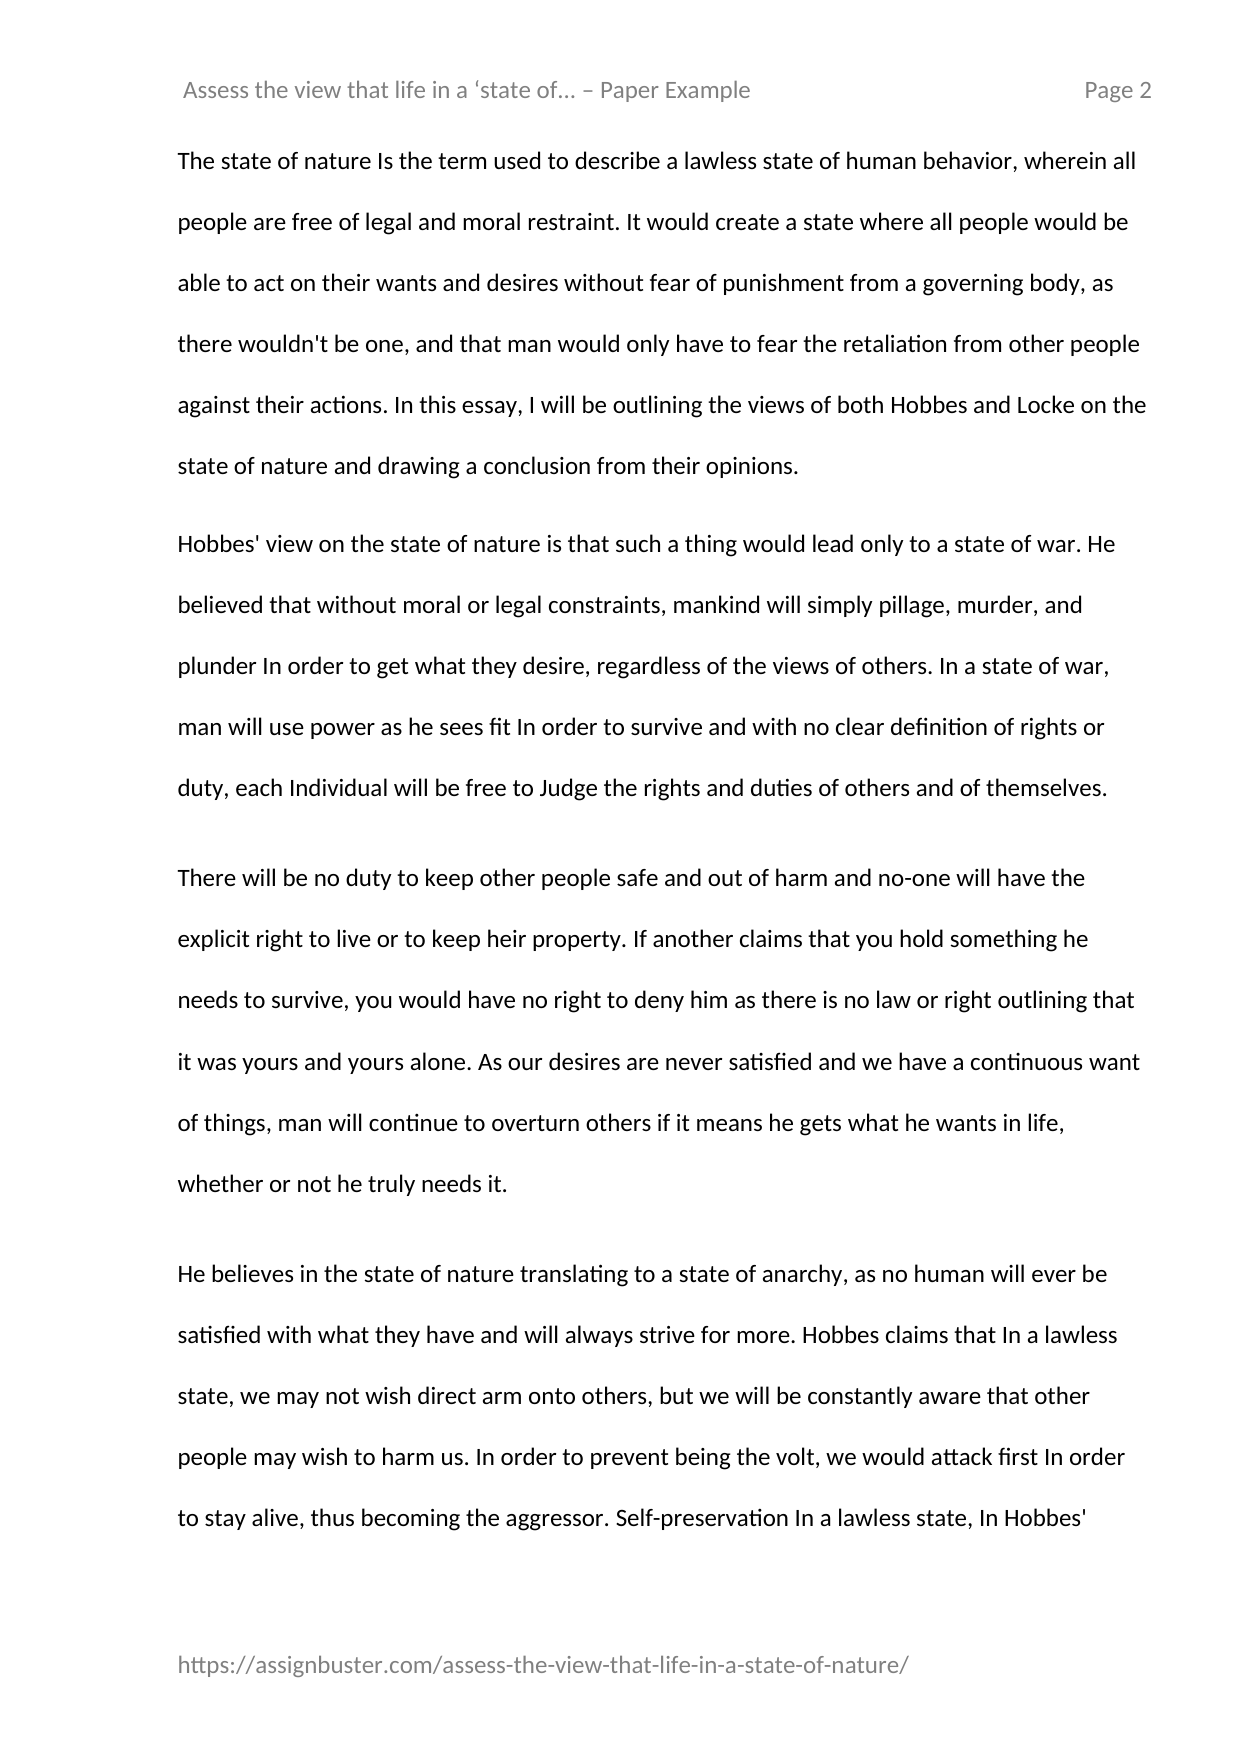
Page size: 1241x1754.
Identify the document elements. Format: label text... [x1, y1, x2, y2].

text Hobbes' view on the state of nature is that such a thing would lead only to a state of war. He believed that without moral or legal constraints, mankind will simply pillage, murder, and plunder In order to get what they desire, regardless of the views of others. In a state of war, man will use power as he sees fit In order to survive and with no clear definition of rights or duty, each Individual will be free to Judge the rights and duties of others and of themselves. [177, 528, 1152, 803]
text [177, 1258, 1152, 1533]
text There will be no duty to keep other people safe and out of harm and no-one will have the explicit right to live or to keep heir property. If another claims that you hold something he needs to survive, you would have no right to deny him as there is no law or right outlining that it was yours and yours alone. As our desires are never satisfied and we have a continuous want of things, man will continue to overturn others if it means he gets what he wants in life, whether or not he truly needs it. [177, 863, 1152, 1198]
text The state of nature Is the term used to describe a lawless state of human behavior, wherein all people are free of legal and moral restraint. It would create a state where all people would be able to act on their wants and desires without fear of punishment from a governing body, as there wouldn't be one, and that man would only have to fear the retaliation from other people against their actions. In this essay, I will be outlining the views of both Hobbes and Locke on the state of nature and drawing a conclusion from their opinions. [177, 145, 1152, 481]
